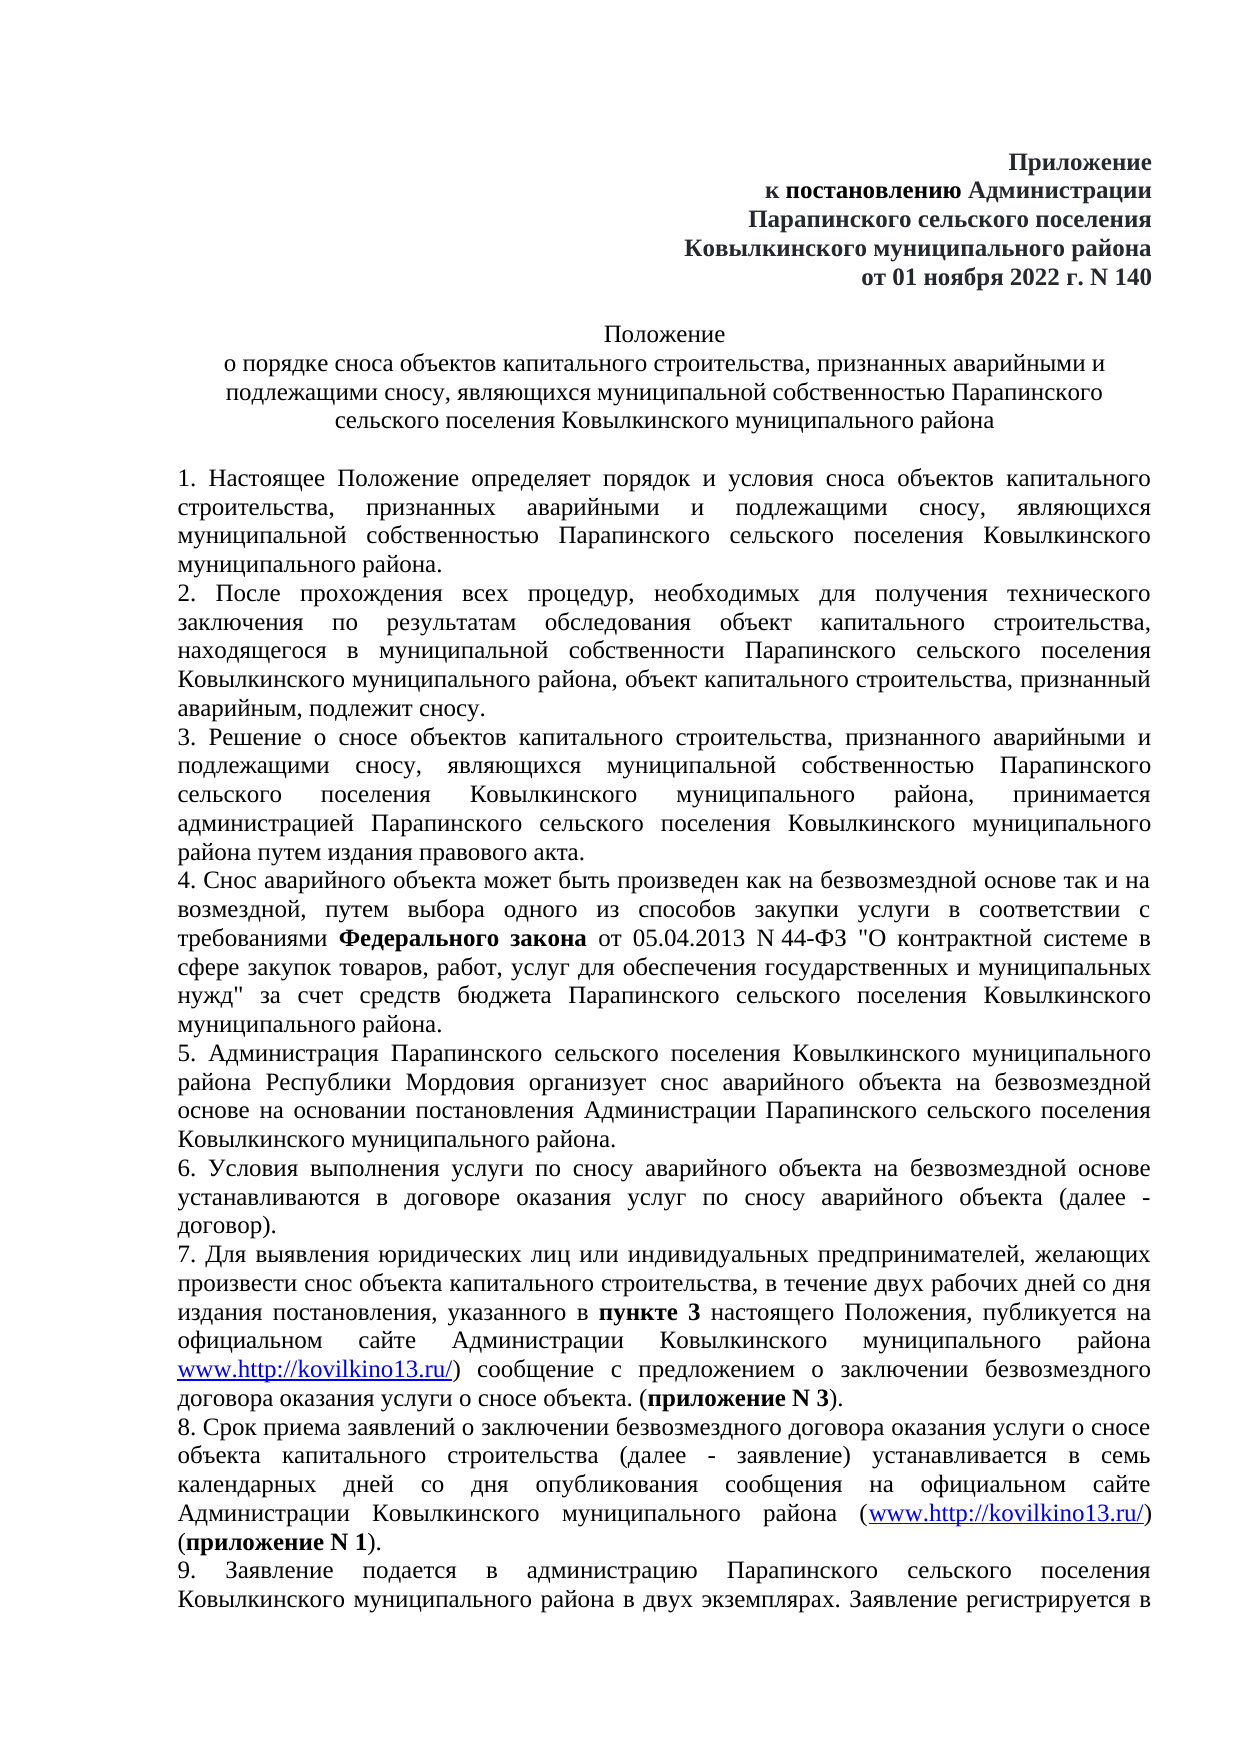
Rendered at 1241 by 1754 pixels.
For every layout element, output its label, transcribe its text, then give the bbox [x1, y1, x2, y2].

text 7. Для выявления юридических лиц или индивидуальных предпринимателей, желающих произвести снос объекта капитального строительства, в течение двух рабочих дней со дня издания постановления, указанного в пункте 3 настоящего Положения, публикуется на официальном сайте Администрации Ковылкинского муниципального района www.http://kovilkino13.ru/) сообщение с предложением о заключении безвозмездного договора оказания услуги о сносе объекта. (приложение N 3). [177, 1239, 1152, 1412]
text Парапинского сельского поселения Ковылкинского муниципального района от 01 ноября 2022 г. N 140 [177, 204, 1152, 291]
text 4. Снос аварийного объекта может быть произведен как на безвозмездной основе так и на возмездной, путем выбора одного из способов закупки услуги в соответствии с требованиями Федерального закона от 05.04.2013 N 44-ФЗ "О контрактной системе в сфере закупок товаров, работ, услуг для обеспечения государственных и муниципальных нужд" за счет средств бюджета Парапинского сельского поселения Ковылкинского муниципального района. [177, 866, 1152, 1038]
text 1. Настоящее Положение определяет порядок и условия сноса объектов капитального строительства, признанных аварийными и подлежащими сносу, являющихся муниципальной собственностью Парапинского сельского поселения Ковылкинского муниципального района. [177, 463, 1152, 578]
text 2. После прохождения всех процедур, необходимых для получения технического заключения по результатам обследования объект капитального строительства, находящегося в муниципальной собственности Парапинского сельского поселения Ковылкинского муниципального района, объект капитального строительства, признанный аварийным, подлежит сносу. [177, 578, 1152, 722]
text Положение о порядке сноса объектов капитального строительства, признанных аварийными и подлежащими сносу, являющихся муниципальной собственностью Парапинского сельского поселения Ковылкинского муниципального района [177, 319, 1152, 434]
text 8. Срок приема заявлений о заключении безвозмездного договора оказания услуги о сносе объекта капитального строительства (далее - заявление) устанавливается в семь календарных дней со дня опубликования сообщения на официальном сайте Администрации Ковылкинского муниципального района (www.http://kovilkino13.ru/) (приложение N 1). [177, 1412, 1152, 1556]
text 6. Условия выполнения услуги по сносу аварийного объекта на безвозмездной основе устанавливаются в договоре оказания услуг по сносу аварийного объекта (далее - договор). [177, 1153, 1152, 1239]
text 3. Решение о сносе объектов капитального строительства, признанного аварийными и подлежащими сносу, являющихся муниципальной собственностью Парапинского сельского поселения Ковылкинского муниципального района, принимается администрацией Парапинского сельского поселения Ковылкинского муниципального района путем издания правового акта. [177, 722, 1152, 866]
text Приложение к постановлению Администрации [177, 147, 1152, 204]
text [177, 1556, 1152, 1613]
text 5. Администрация Парапинского сельского поселения Ковылкинского муниципального района Республики Мордовия организует снос аварийного объекта на безвозмездной основе на основании постановления Администрации Парапинского сельского поселения Ковылкинского муниципального района. [177, 1038, 1152, 1153]
